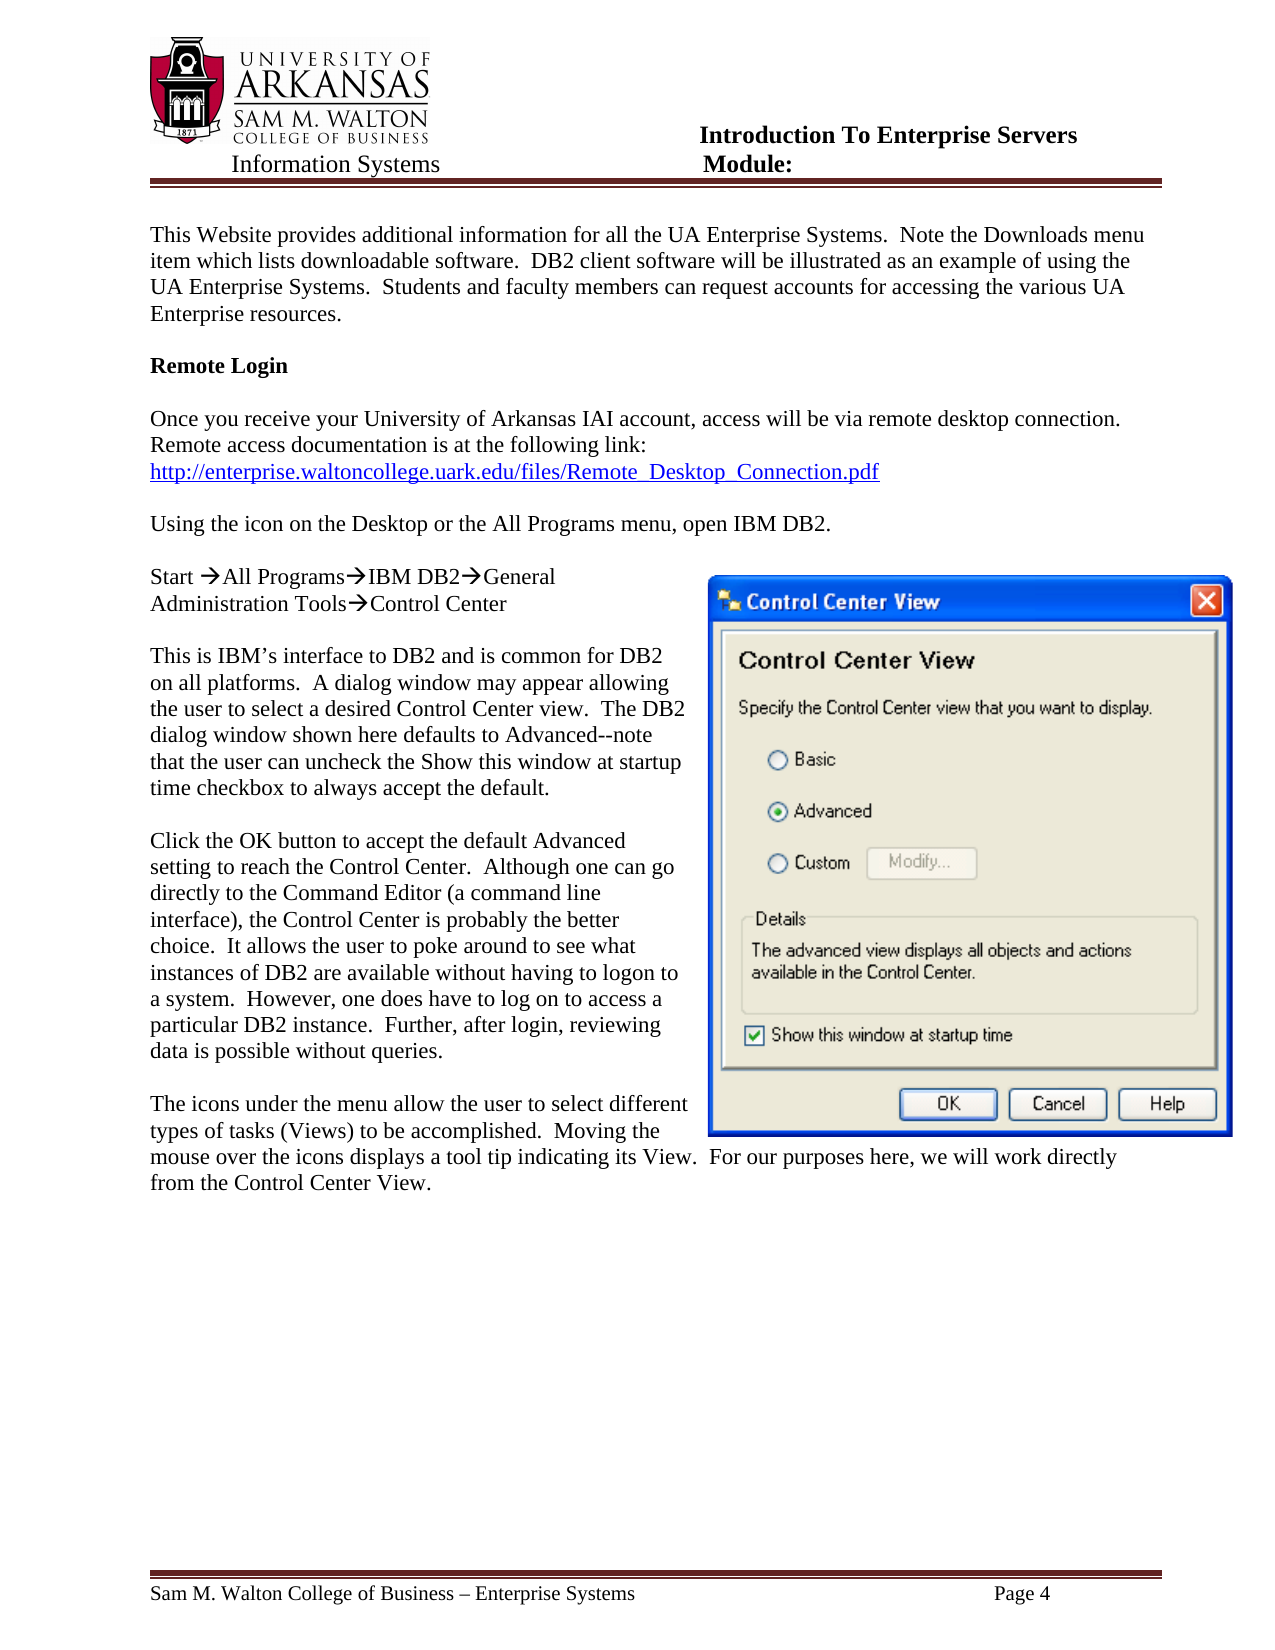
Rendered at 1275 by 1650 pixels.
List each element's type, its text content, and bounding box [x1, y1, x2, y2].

text This is IBM’s interface to DB2 and is common for DB2 on all platforms. A dialog window may appear allowing the user to select a desired Control Center view. The DB2 dialog window shown here defaults to Advanced--note that the user can uncheck the Show this window at startup time checkbox to always accept the default. [150, 642, 707, 800]
picture [150, 37, 431, 144]
text Click the OK button to accept the default Advanced setting to reach the Control Center. Although one can go directly to the Command Editor (a command line interface), the Control Center is probably the better choice. It allows the user to poke around to see what instances of DB2 are available without having to logon to a system. However, one does have to log on to access a particular DB2 instance. Further, after login, reviewing data is possible without queries. [150, 827, 707, 1064]
text This Website provides additional information for all the UA Enterprise Systems. Note the Downloads menu item which lists downloadable software. DB2 client software will be illustrated as an example of using the UA Enterprise Systems. Students and faculty members can request accounts for accessing the various UA Enterprise resources. [150, 221, 1162, 326]
picture [707, 575, 1233, 1137]
text Remote Login [150, 352, 1162, 379]
text Start All ProgramsIBM DB2General Administration ToolsControl Center [150, 563, 1162, 616]
text Using the icon on the Desktop or the All Programs menu, open IBM DB2. [150, 511, 1162, 537]
text Once you receive your University of Arkansas IAI account, access will be via remote desktop connection. Remote access documentation is at the following link: http://enterprise.waltoncollege.uark.edu/files/Remote_Desktop_Connection.pdf [150, 405, 1162, 484]
text The icons under the menu allow the user to select different types of tasks (Views) to be accomplished. Moving the mouse over the icons displays a tool tip indicating its View. For our purposes here, we will work directly from the Control Center View. [150, 1090, 1162, 1196]
